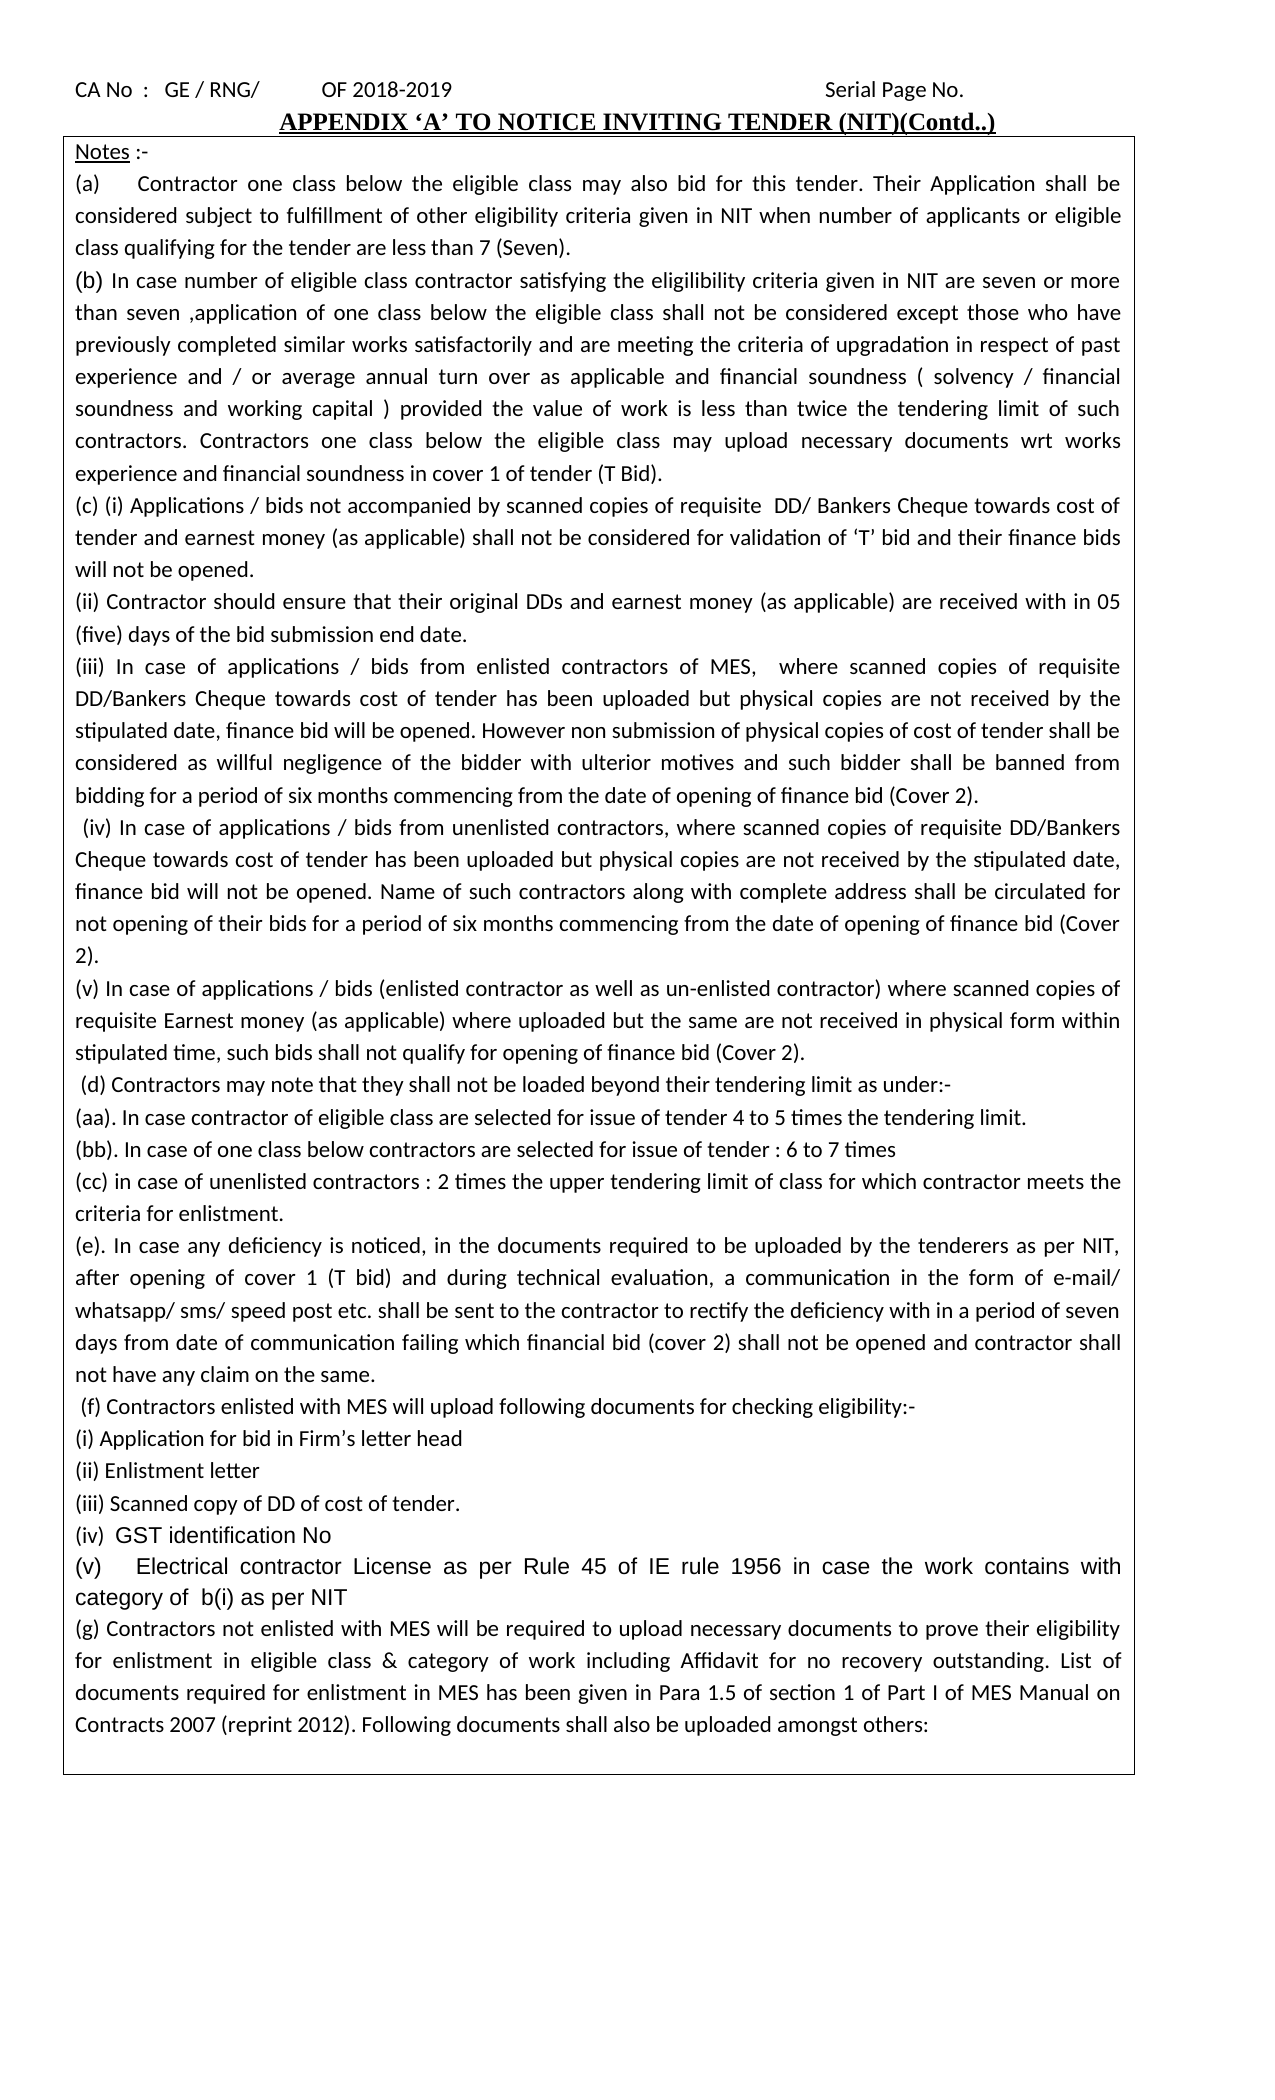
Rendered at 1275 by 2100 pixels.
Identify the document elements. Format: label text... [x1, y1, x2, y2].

subtitle APPENDIX ‘A’ TO NOTICE INVITING TENDER (NIT)(Contd..) [75, 107, 1200, 136]
text CA No : GE / RNG/ OF 2018-2019 Serial Page No. [75, 75, 1200, 103]
table_header Notes :- (a) Contractor one class below the eligible class may also bid for this tender. Their Application shall be considered subject to fulfillment of other eligibility criteria given in NIT when number of applicants or eligible class qualifying for the tender are less than 7 (Seven). (b) In case number of eligible class contractor satisfying the eligilibility criteria given in NIT are seven or more than seven ,application of one class below the eligible class shall not be considered except those who have previously completed similar works satisfactorily and are meeting the criteria of upgradation in respect of past experience and / or average annual turn over as applicable and financial soundness ( solvency / financial soundness and working capital ) provided the value of work is less than twice the tendering limit of such contractors. Contractors one class below the eligible class may upload necessary documents wrt works experience and financial soundness in cover 1 of tender (T Bid). (c) (i) Applications / bids not accompanied by scanned copies of requisite DD/ Bankers Cheque towards cost of tender and earnest money (as applicable) shall not be considered for validation of ‘T’ bid and their finance bids will not be opened. (ii) Contractor should ensure that their original DDs and earnest money (as applicable) are received with in 05 (five) days of the bid submission end date. (iii) In case of applications / bids from enlisted contractors of MES, where scanned copies of requisite DD/Bankers Cheque towards cost of tender has been uploaded but physical copies are not received by the stipulated date, finance bid will be opened. However non submission of physical copies of cost of tender shall be considered as willful negligence of the bidder with ulterior motives and such bidder shall be banned from bidding for a period of six months commencing from the date of opening of finance bid (Cover 2). (iv) In case of applications / bids from unenlisted contractors, where scanned copies of requisite DD/Bankers Cheque towards cost of tender has been uploaded but physical copies are not received by the stipulated date, finance bid will not be opened. Name of such contractors along with complete address shall be circulated for not opening of their bids for a period of six months commencing from the date of opening of finance bid (Cover 2). (v) In case of applications / bids (enlisted contractor as well as un-enlisted contractor) where scanned copies of requisite Earnest money (as applicable) where uploaded but the same are not received in physical form within stipulated time, such bids shall not qualify for opening of finance bid (Cover 2). (d) Contractors may note that they shall not be loaded beyond their tendering limit as under:- (aa). In case contractor of eligible class are selected for issue of tender 4 to 5 times the tendering limit. (bb). In case of one class below contractors are selected for issue of tender : 6 to 7 times (cc) in case of unenlisted contractors : 2 times the upper tendering limit of class for which contractor meets the criteria for enlistment. (e). In case any deficiency is noticed, in the documents required to be uploaded by the tenderers as per NIT, after opening of cover 1 (T bid) and during technical evaluation, a communication in the form of e-mail/ whatsapp/ sms/ speed post etc. shall be sent to the contractor to rectify the deficiency with in a period of seven days from date of communication failing which financial bid (cover 2) shall not be opened and contractor shall not have any claim on the same. (f) Contractors enlisted with MES will upload following documents for checking eligibility:- (i) Application for bid in Firm’s letter head (ii) Enlistment letter (iii) Scanned copy of DD of cost of tender. (iv) GST identification No (v) Electrical contractor License as per Rule 45 of IE rule 1956 in case the work contains with category of b(i) as per NIT (g) Contractors not enlisted with MES will be required to upload necessary documents to prove their eligibility for enlistment in eligible class & category of work including Affidavit for no recovery outstanding. List of documents required for enlistment in MES has been given in Para 1.5 of section 1 of Part I of MES Manual on Contracts 2007 (reprint 2012). Following documents shall also be uploaded amongst others: [64, 137, 1134, 1774]
